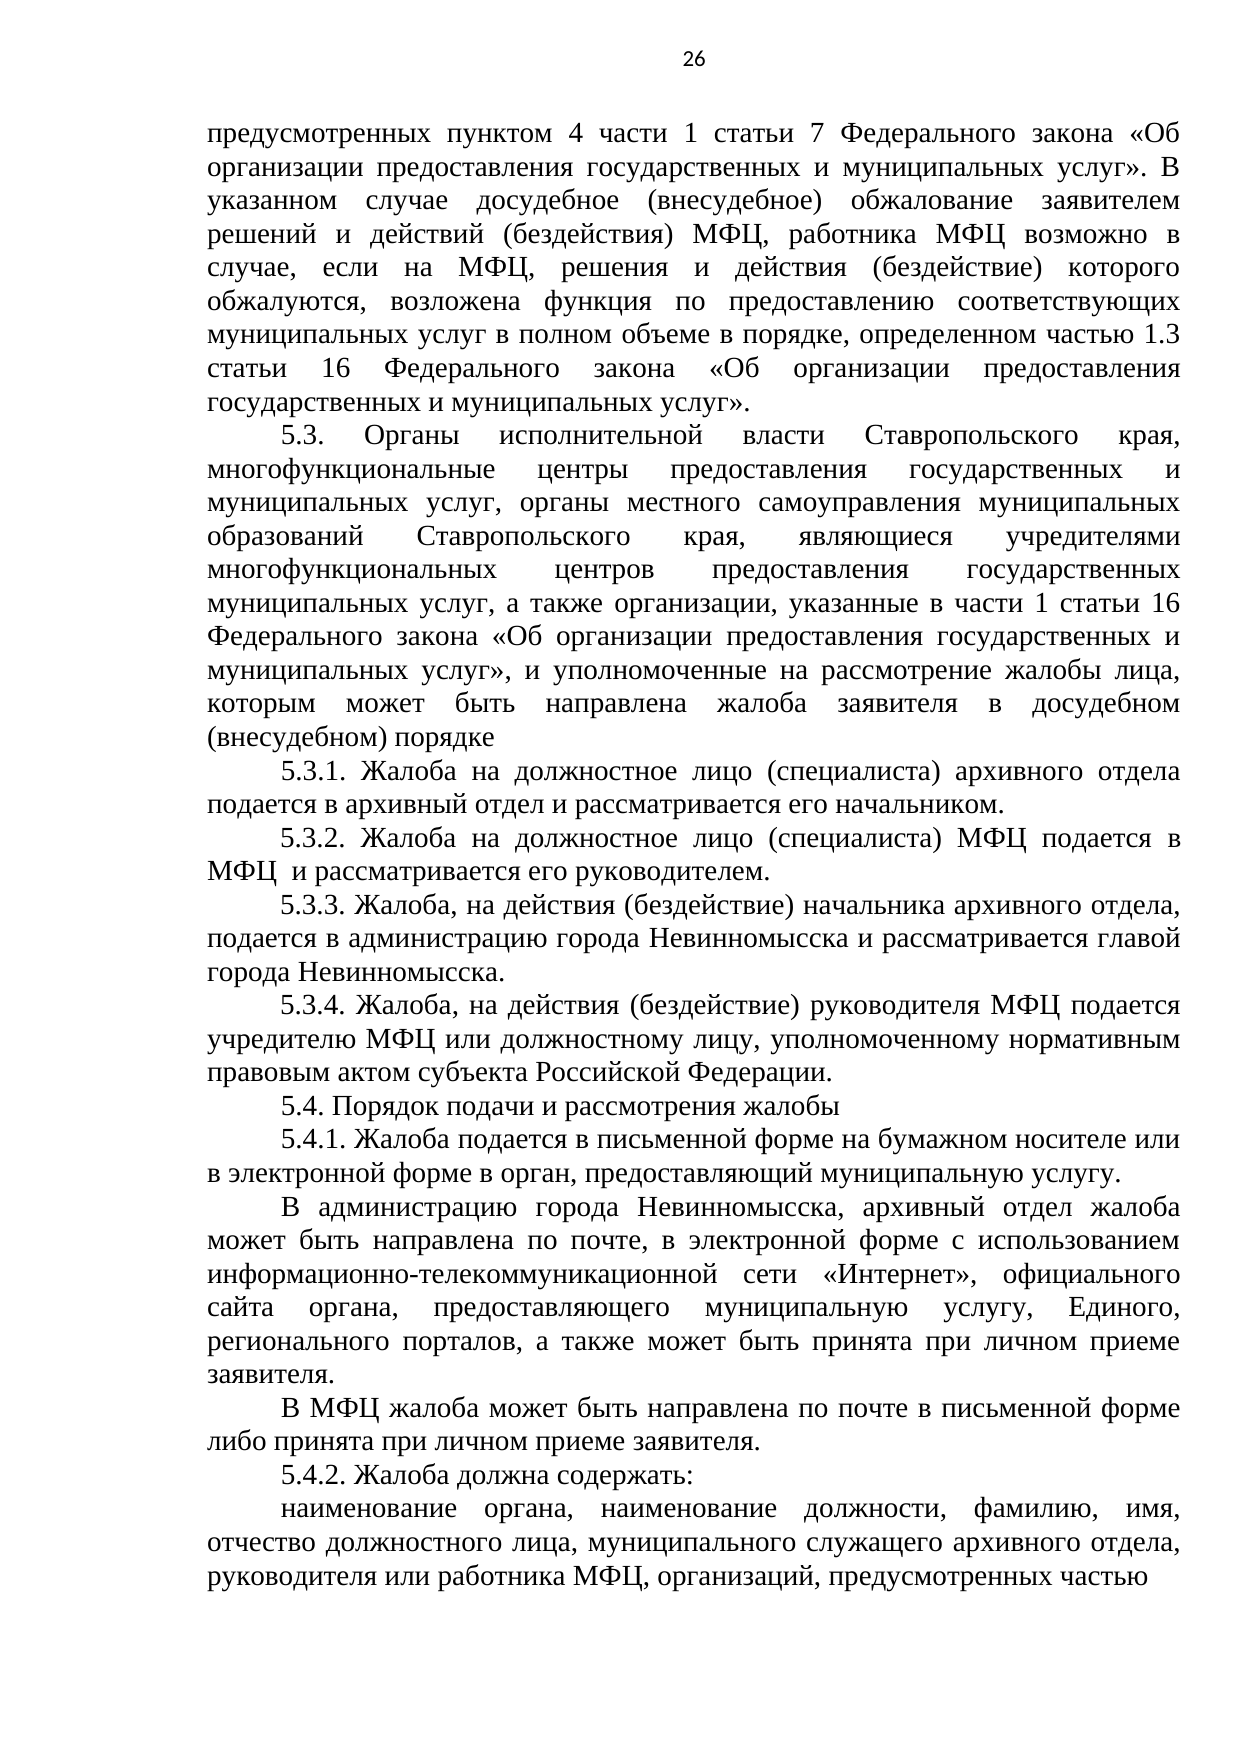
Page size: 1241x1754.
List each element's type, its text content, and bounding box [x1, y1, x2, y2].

text 5.4.1. Жалоба подается в письменной форме на бумажном носителе или в электронной форме в орган, предоставляющий муниципальную услугу. [207, 1122, 1181, 1189]
text 5.3.1. Жалоба на должностное лицо (специалиста) архивного отдела подается в архивный отдел и рассматривается его начальником. [207, 753, 1181, 820]
text 5.4. Порядок подачи и рассмотрения жалобы [207, 1088, 1181, 1122]
text 5.3.4. Жалоба, на действия (бездействие) руководителя МФЦ подается учредителю МФЦ или должностному лицу, уполномоченному нормативным правовым актом субъекта Российской Федерации. [207, 987, 1181, 1088]
text 5.3.3. Жалоба, на действия (бездействие) начальника архивного отдела, подается в администрацию города Невинномысска и рассматривается главой города Невинномысска. [207, 887, 1181, 987]
text 5.4.2. Жалоба должна содержать: [207, 1457, 1181, 1491]
text наименование органа, наименование должности, фамилию, имя, отчество должностного лица, муниципального служащего архивного отдела, руководителя или работника МФЦ, организаций, предусмотренных частью [207, 1491, 1181, 1591]
text В МФЦ жалоба может быть направлена по почте в письменной форме либо принята при личном приеме заявителя. [207, 1390, 1181, 1457]
text 5.3. Органы исполнительной власти Ставропольского края, многофункциональные центры предоставления государственных и муниципальных услуг, органы местного самоуправления муниципальных образований Ставропольского края, являющиеся учредителями многофункциональных центров предоставления государственных муниципальных услуг, а также организации, указанные в части 1 статьи 16 Федерального закона «Об организации предоставления государственных и муниципальных услуг», и уполномоченные на рассмотрение жалобы лица, которым может быть направлена жалоба заявителя в досудебном (внесудебном) порядке [207, 417, 1181, 753]
text 5.3.2. Жалоба на должностное лицо (специалиста) МФЦ подается в МФЦ и рассматривается его руководителем. [207, 820, 1181, 887]
text В администрацию города Невинномысска, архивный отдел жалоба может быть направлена по почте, в электронной форме с использованием информационно-телекоммуникационной сети «Интернет», официального сайта органа, предоставляющего муниципальную услугу, Единого, регионального порталов, а также может быть принята при личном приеме заявителя. [207, 1189, 1181, 1390]
text предусмотренных пунктом 4 части 1 статьи 7 Федерального закона «Об организации предоставления государственных и муниципальных услуг». В указанном случае досудебное (внесудебное) обжалование заявителем решений и действий (бездействия) МФЦ, работника МФЦ возможно в случае, если на МФЦ, решения и действия (бездействие) которого обжалуются, возложена функция по предоставлению соответствующих муниципальных услуг в полном объеме в порядке, определенном частью 1.3 статьи 16 Федерального закона «Об организации предоставления государственных и муниципальных услуг». [207, 115, 1181, 417]
